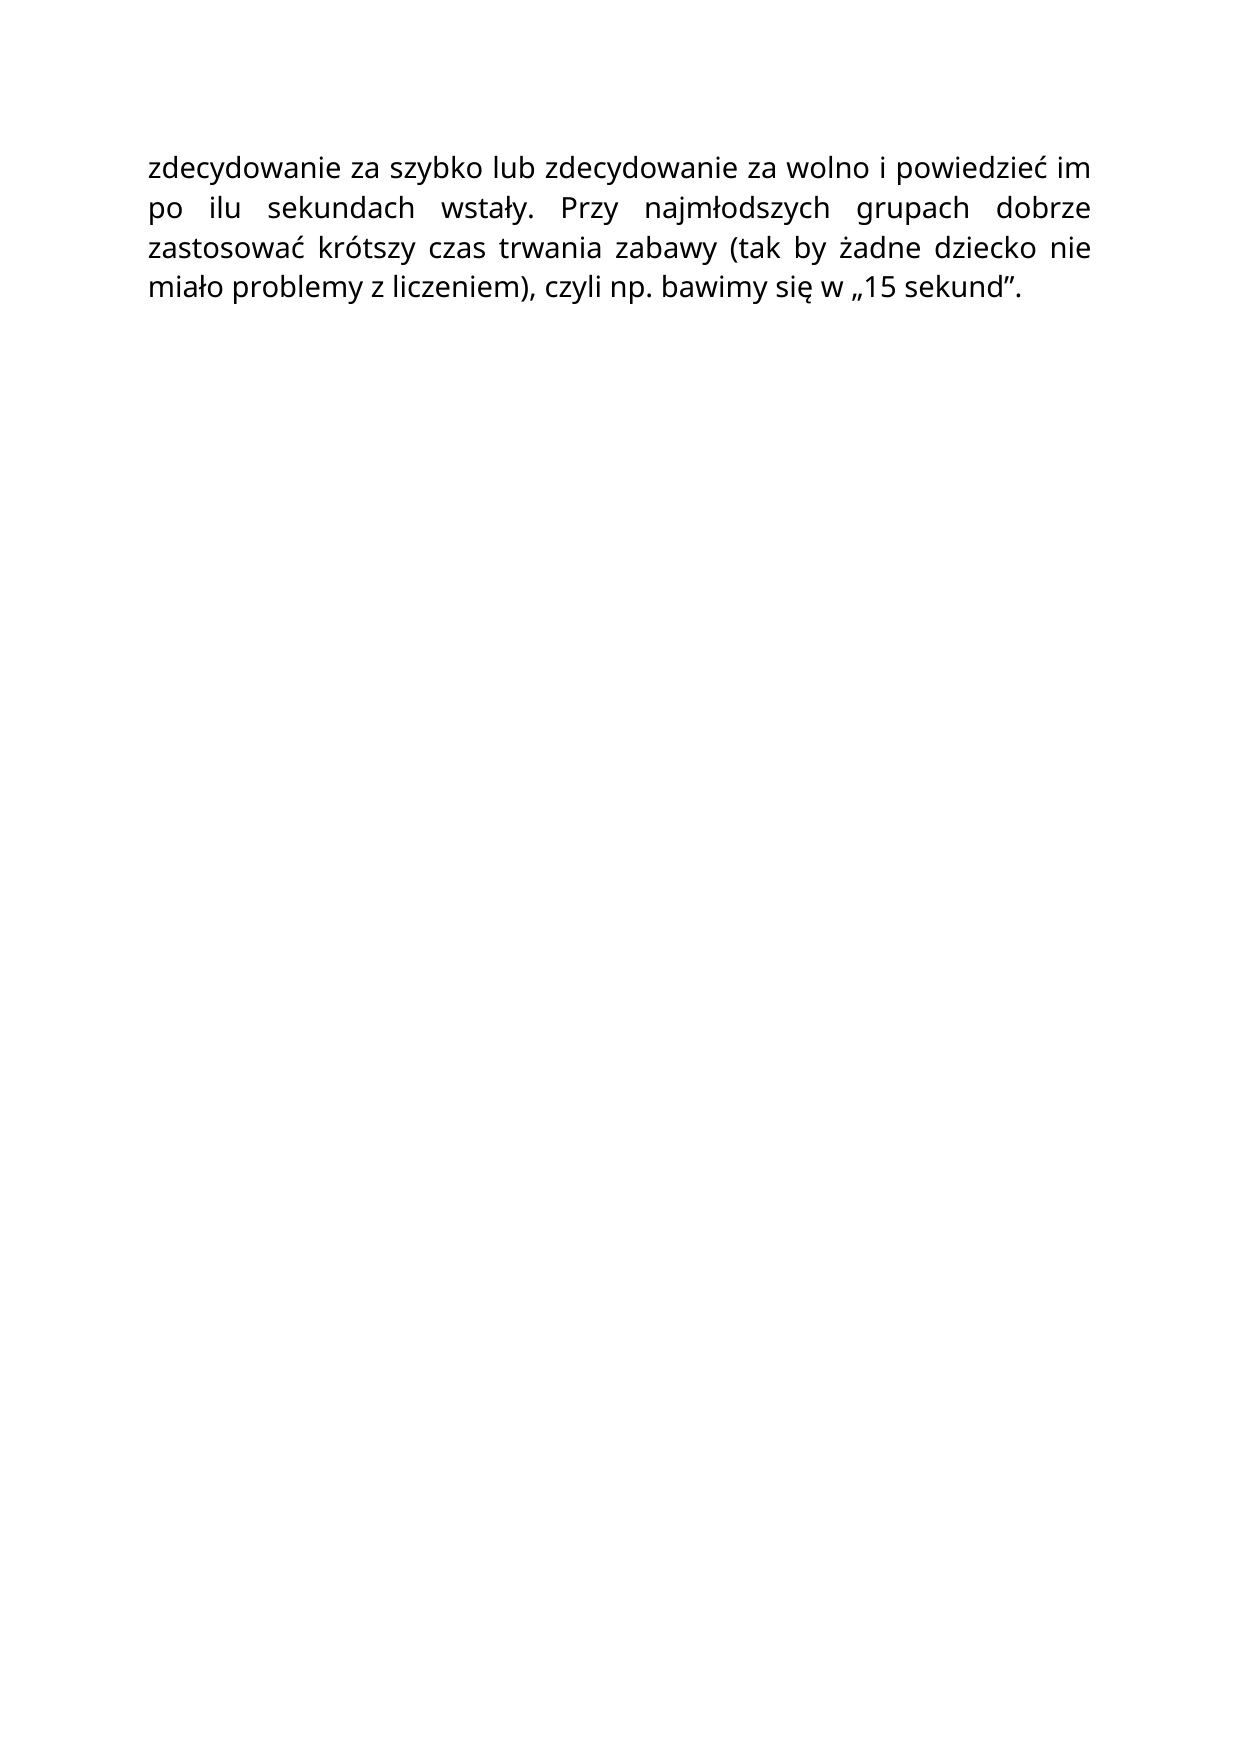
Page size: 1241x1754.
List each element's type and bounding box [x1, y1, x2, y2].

text [148, 148, 1093, 306]
